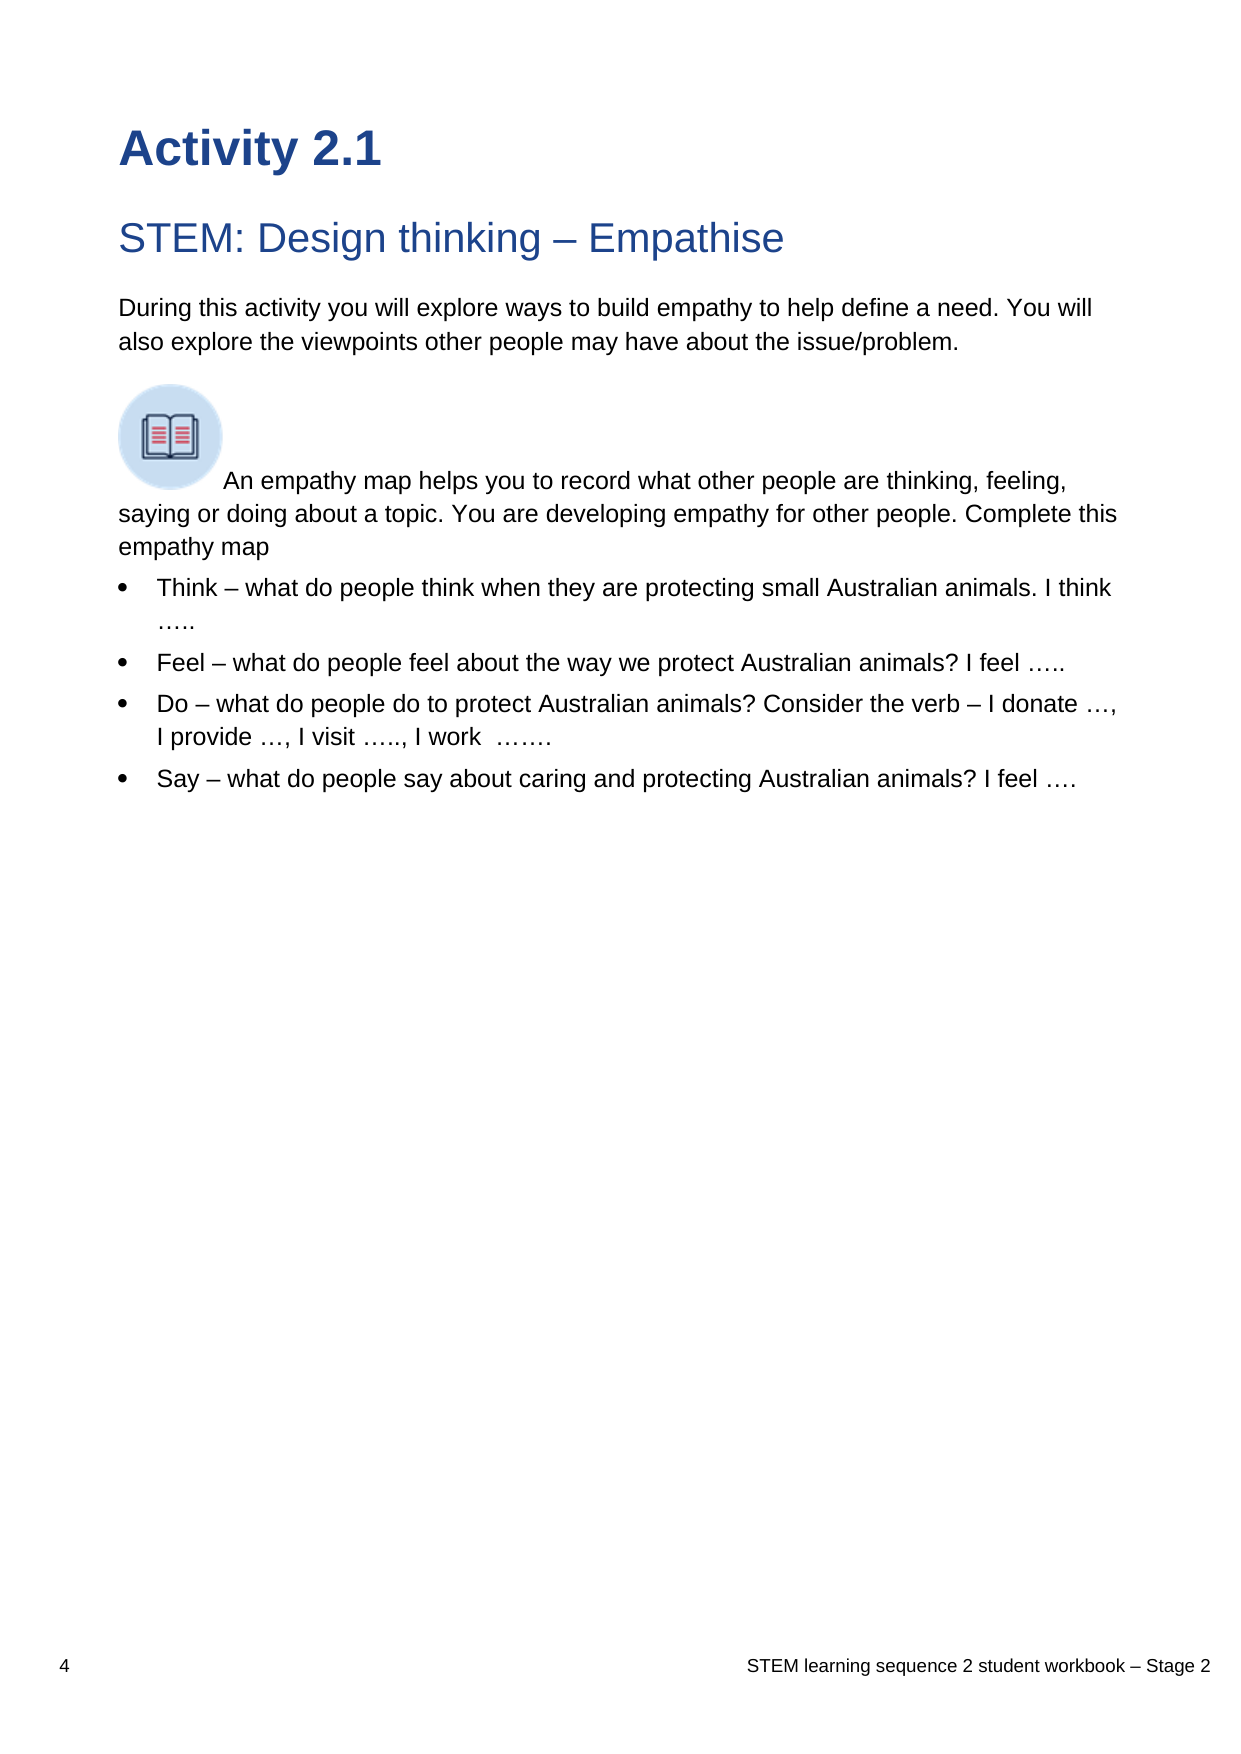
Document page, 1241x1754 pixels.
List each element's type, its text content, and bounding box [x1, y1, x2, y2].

list Say – what do people say about caring and protecting Australian animals? I feel …. [118, 763, 1122, 792]
list Think – what do people think when they are protecting small Australian animals. I think ….. [118, 573, 1122, 635]
text During this activity you will explore ways to build empathy to help define a need. You will also explore the viewpoints other people may have about the issue/problem. [118, 293, 1122, 355]
picture [118, 384, 223, 490]
text An empathy map helps you to record what other people are thinking, feeling, saying or doing about a topic. You are developing empathy for other people. Complete this empathy map [118, 384, 1122, 561]
list Feel – what do people feel about the way we protect Australian animals? I feel ….. [118, 648, 1122, 676]
list Do – what do people do to protect Australian animals? Consider the verb – I donate …, I provide …, I visit ….., I work ……. [118, 689, 1122, 751]
subtitle Activity 2.1 [118, 118, 1122, 176]
subtitle STEM: Design thinking – Empathise [118, 213, 1122, 261]
